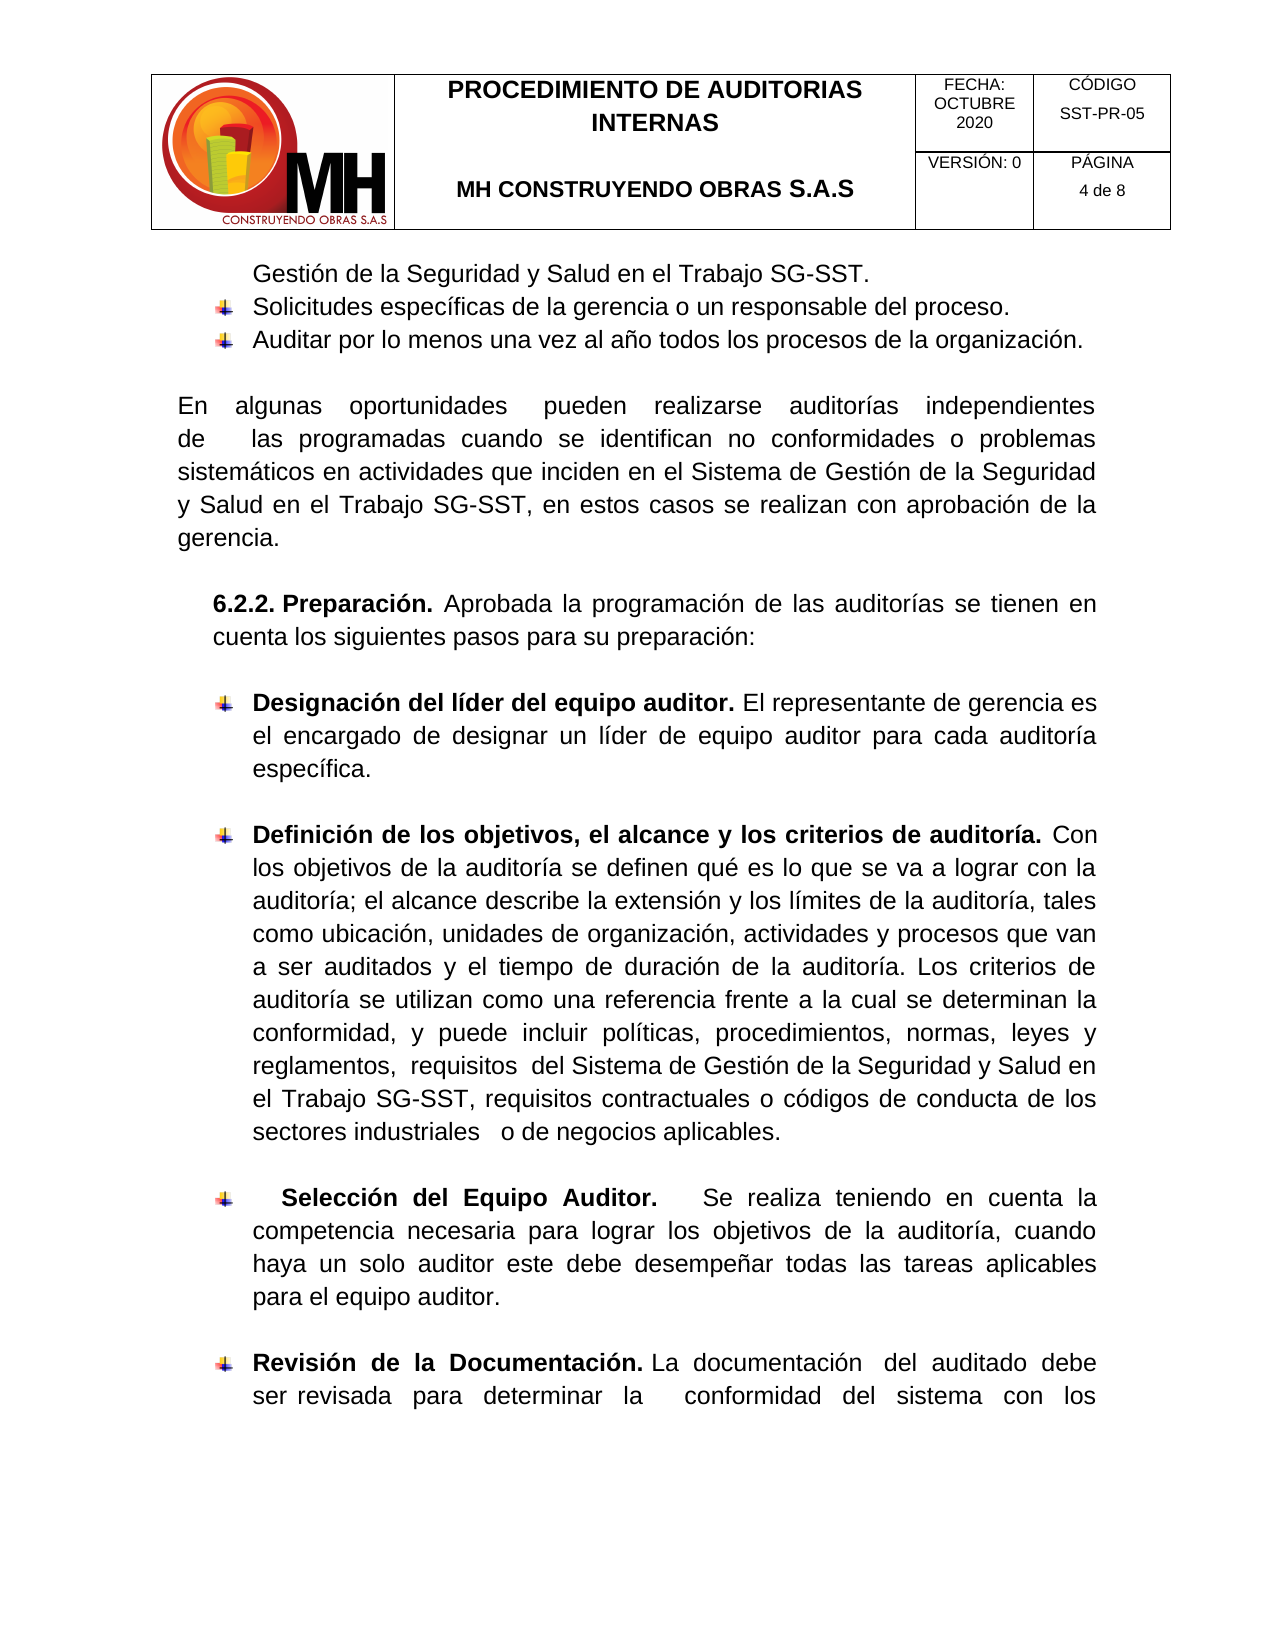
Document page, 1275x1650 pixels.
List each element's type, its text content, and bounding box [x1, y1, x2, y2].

list Auditar por lo menos una vez al año todos los procesos de la organización. [215, 325, 1098, 353]
picture [215, 1355, 233, 1372]
text En algunas oportunidades pueden realizarse auditorías independientes de las programadas cuando se identifican no conformidades o problemas sistemáticos en actividades que inciden en el Sistema de Gestión de la Seguridad y Salud en el Trabajo SG-SST, en estos casos se realizan con aprobación de la gerencia. [177, 391, 1098, 552]
picture [215, 1190, 233, 1207]
list Selección del Equipo Auditor. Se realiza teniendo en cuenta la competencia necesaria para lograr los objetivos de la auditoría, cuando haya un solo auditor este debe desempeñar todas las tareas aplicables para el equipo auditor. [215, 1183, 1098, 1311]
picture [215, 826, 233, 844]
list Procesos que se hayan visto afectados por cambios en el Sistema de Gestión de la Seguridad y Salud en el Trabajo SG-SST. [215, 259, 1098, 287]
list Definición de los objetivos, el alcance y los criterios de auditoría. Con los objetivos de la auditoría se definen qué es lo que se va a lograr con la auditoría; el alcance describe la extensión y los límites de la auditoría, tales como ubicación, unidades de organización, actividades y procesos que van a ser auditados y el tiempo de duración de la auditoría. Los criterios de auditoría se utilizan como una referencia frente a la cual se determinan la conformidad, y puede incluir políticas, procedimientos, normas, leyes y reglamentos, requisitos del Sistema de Gestión de la Seguridad y Salud en el Trabajo SG-SST, requisitos contractuales o códigos de conducta de los sectores industriales o de negocios aplicables. [215, 820, 1098, 1146]
picture [215, 298, 233, 316]
picture [215, 331, 233, 349]
picture [159, 75, 388, 227]
list Solicitudes específicas de la gerencia o un responsable del proceso. [215, 292, 1098, 320]
picture [215, 694, 233, 712]
list Designación del líder del equipo auditor. El representante de gerencia es el encargado de designar un líder de equipo auditor para cada auditoría específica. [215, 688, 1098, 783]
list Preparación. Aprobada la programación de las auditorías se tienen en cuenta los siguientes pasos para su preparación: [213, 589, 1098, 651]
